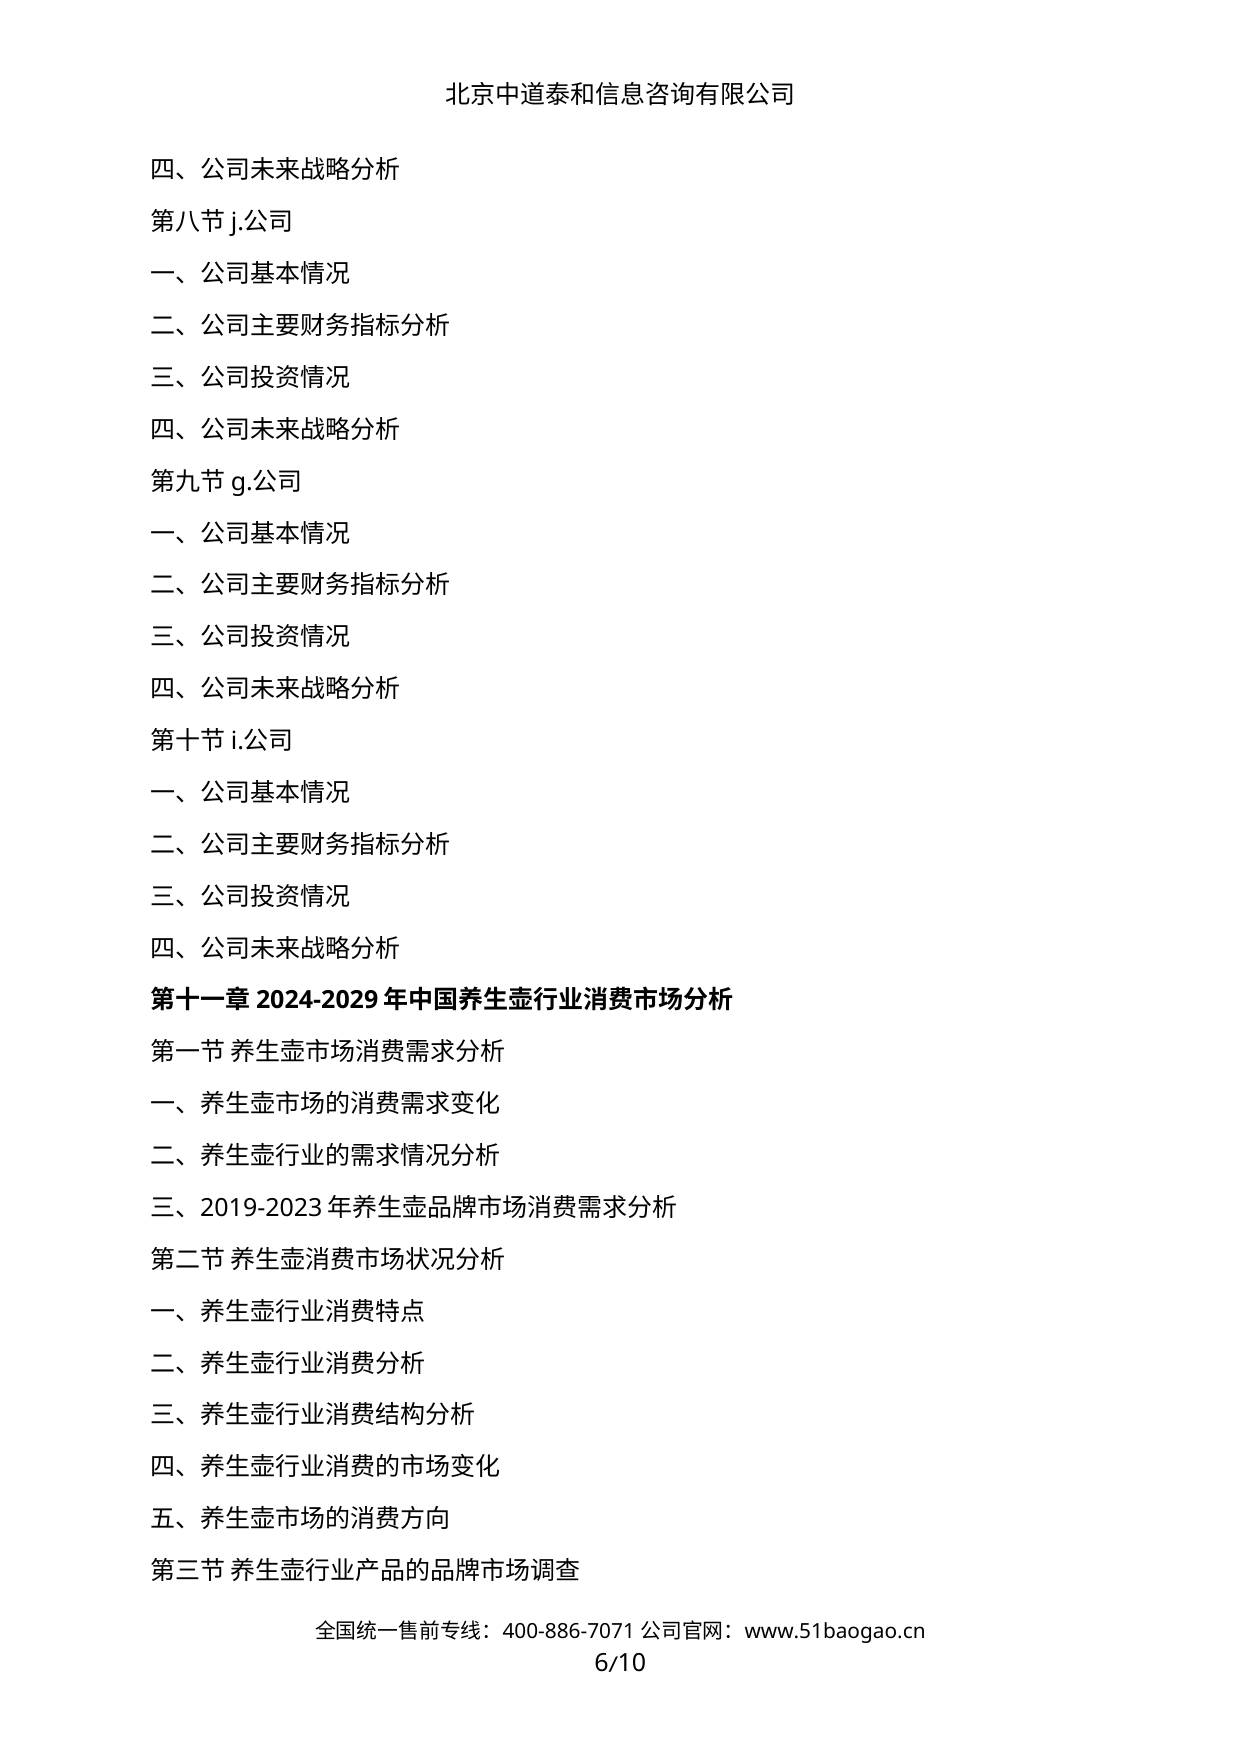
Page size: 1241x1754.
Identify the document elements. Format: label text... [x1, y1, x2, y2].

text 二、养生壶行业的需求情况分析 [150, 1136, 1090, 1172]
text 三、公司投资情况 [150, 876, 1090, 912]
text 第三节 养生壶行业产品的品牌市场调查 [150, 1551, 1090, 1587]
text 二、公司主要财务指标分析 [150, 565, 1090, 601]
text 一、公司基本情况 [150, 254, 1090, 290]
text 一、公司基本情况 [150, 513, 1090, 549]
text 四、养生壶行业消费的市场变化 [150, 1447, 1090, 1483]
text 二、公司主要财务指标分析 [150, 306, 1090, 342]
text 二、养生壶行业消费分析 [150, 1343, 1090, 1379]
text 第一节 养生壶市场消费需求分析 [150, 1032, 1090, 1068]
text 第十节 i.公司 [150, 721, 1090, 757]
text 三、公司投资情况 [150, 617, 1090, 653]
text 四、公司未来战略分析 [150, 409, 1090, 446]
text 第九节 g.公司 [150, 461, 1090, 497]
text 一、养生壶行业消费特点 [150, 1291, 1090, 1327]
text 第十一章 2024-2029年中国养生壶行业消费市场分析 [150, 980, 1090, 1016]
text 一、公司基本情况 [150, 772, 1090, 809]
text 四、公司未来战略分析 [150, 669, 1090, 705]
text 三、养生壶行业消费结构分析 [150, 1395, 1090, 1431]
text 二、公司主要财务指标分析 [150, 824, 1090, 861]
text 三、公司投资情况 [150, 357, 1090, 394]
text 第八节 j.公司 [150, 202, 1090, 238]
text 五、养生壶市场的消费方向 [150, 1499, 1090, 1535]
text 一、养生壶市场的消费需求变化 [150, 1084, 1090, 1120]
text 四、公司未来战略分析 [150, 928, 1090, 964]
text 三、2019-2023年养生壶品牌市场消费需求分析 [150, 1187, 1090, 1224]
text 第二节 养生壶消费市场状况分析 [150, 1239, 1090, 1276]
text 四、公司未来战略分析 [150, 150, 1090, 186]
